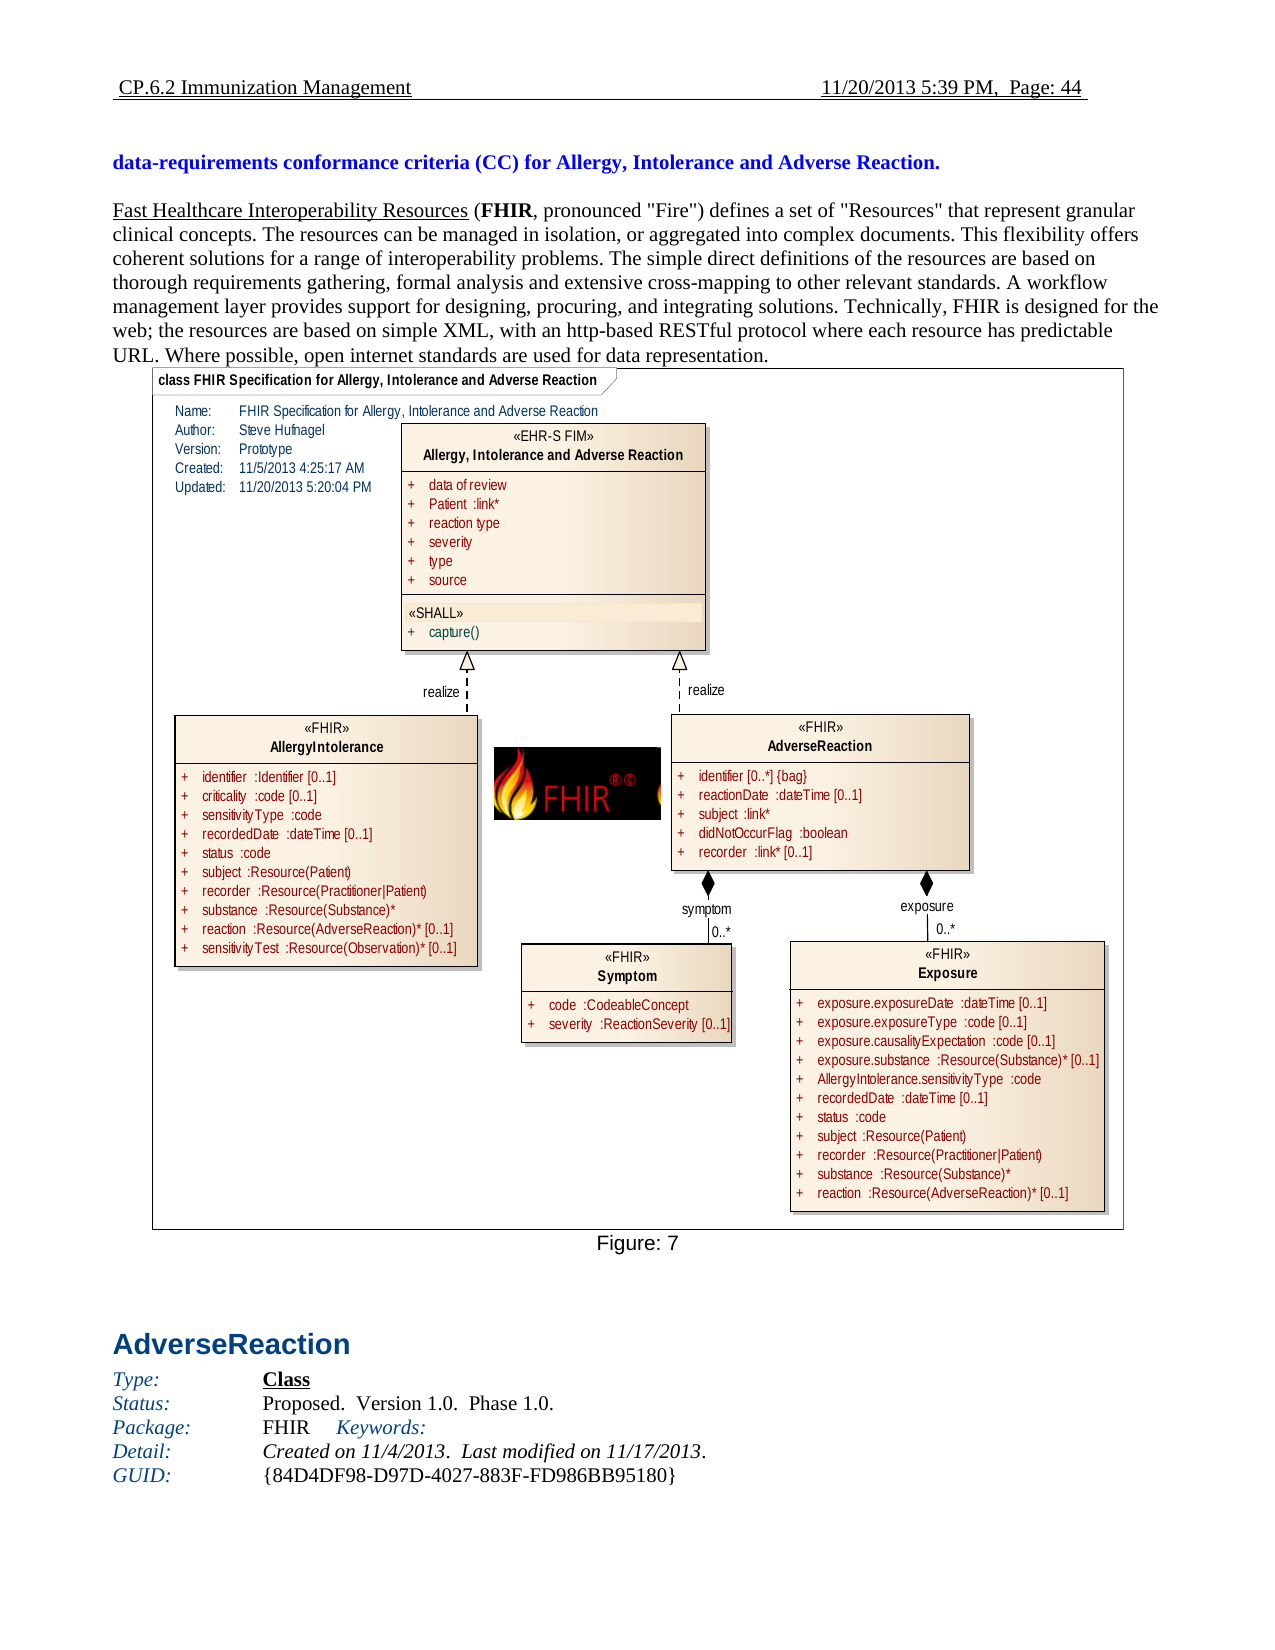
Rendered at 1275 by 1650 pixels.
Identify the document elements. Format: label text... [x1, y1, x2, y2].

subtitle AdverseReaction [112, 1327, 1162, 1361]
text Fast Healthcare Interoperability Resources (FHIR, pronounced "Fire") defines a set of "Resources" that represent granular clinical concepts. The resources can be managed in isolation, or aggregated into complex documents. This flexibility offers coherent solutions for a range of interoperability problems. The simple direct definitions of the resources are based on thorough requirements gathering, formal analysis and extensive cross-mapping to other relevant standards. A workflow management layer provides support for designing, procuring, and integrating solutions. Technically, FHIR is designed for the web; the resources are based on simple XML, with an http-based RESTful protocol where each resource has predictable URL. Where possible, open internet standards are used for data representation. [112, 198, 1162, 367]
text Figure: 7 [112, 1230, 1162, 1254]
text GUID: {84D4DF98-D97D-4027-883F-FD986BB95180} [112, 1463, 1162, 1487]
text Type: Class [112, 1367, 1162, 1391]
text Detail: Created on 11/4/2013. Last modified on 11/17/2013. [112, 1439, 1162, 1463]
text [112, 150, 1162, 174]
text Status: Proposed. Version 1.0. Phase 1.0. [112, 1391, 1162, 1415]
text Package: FHIR Keywords: [112, 1415, 1162, 1439]
